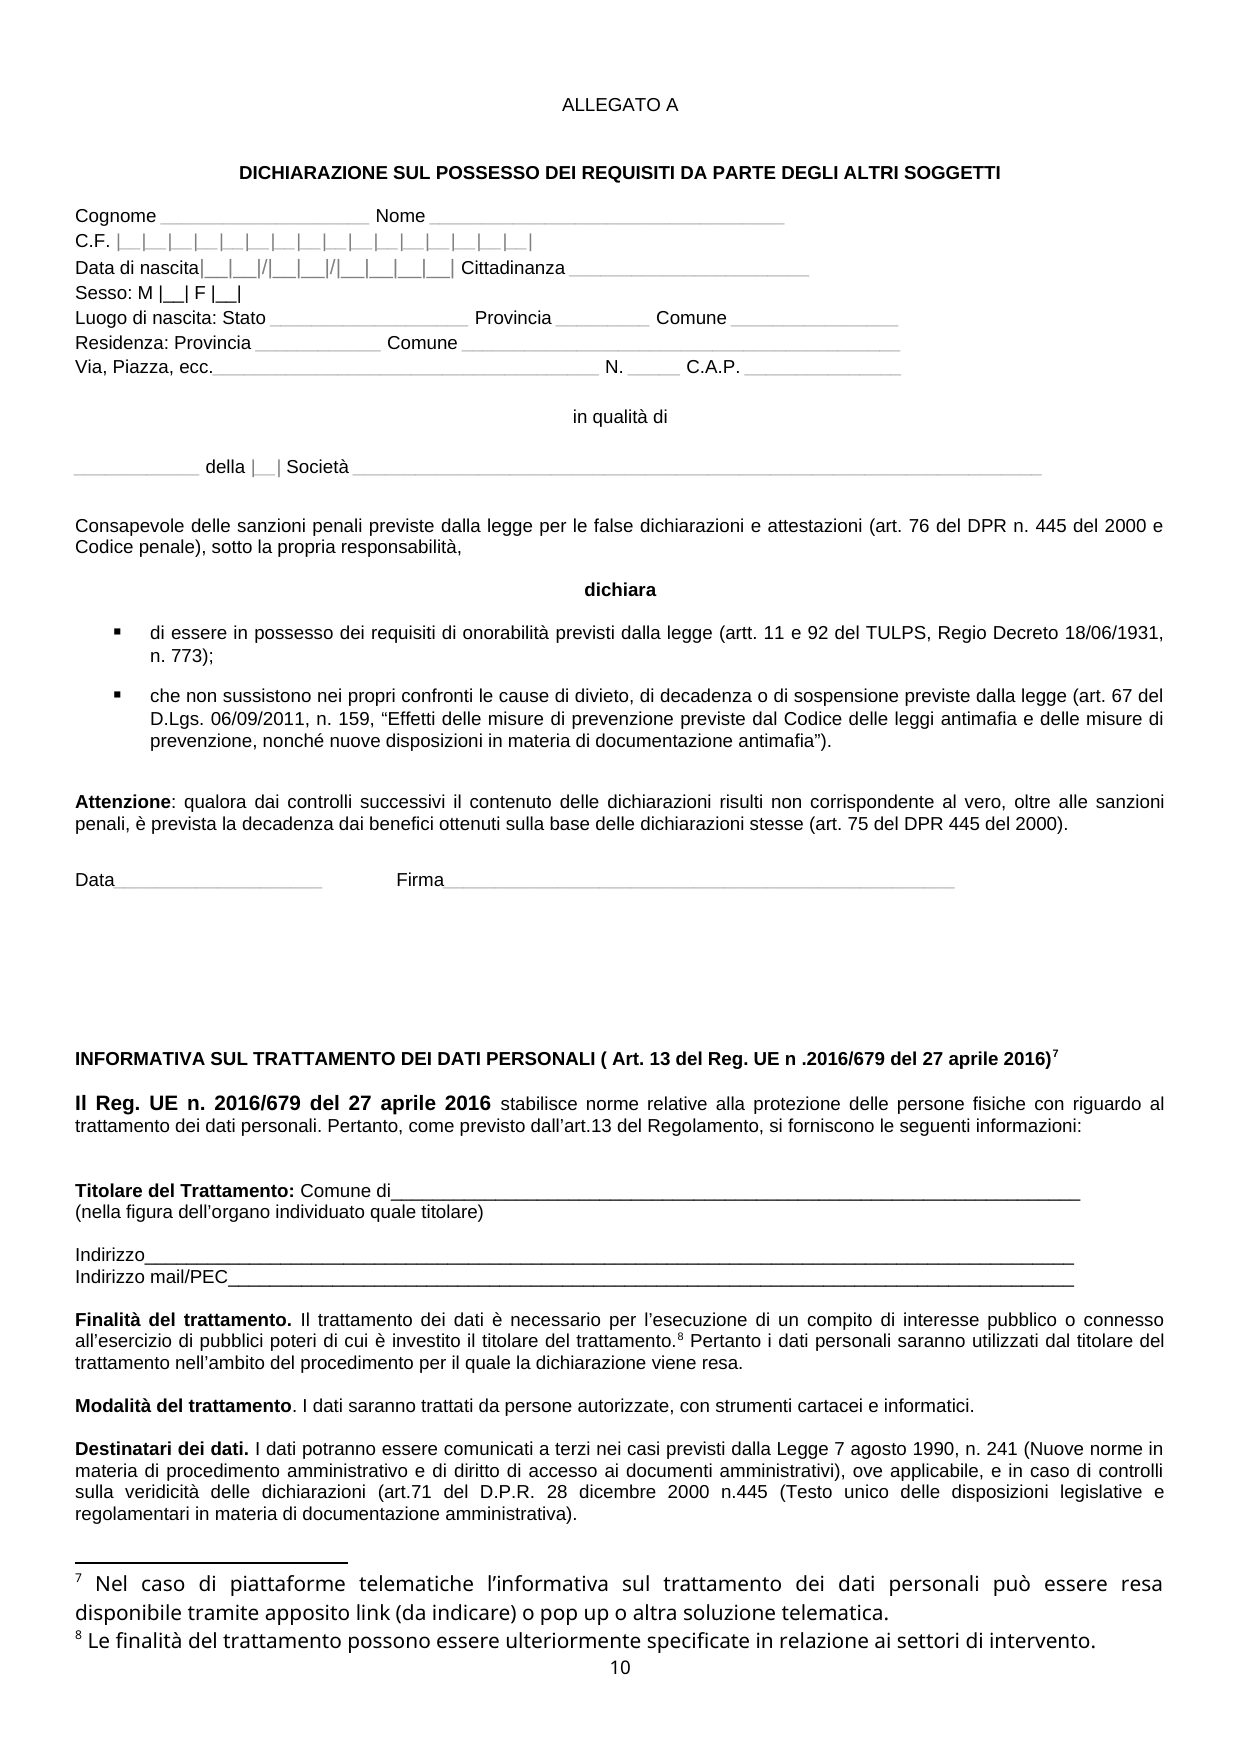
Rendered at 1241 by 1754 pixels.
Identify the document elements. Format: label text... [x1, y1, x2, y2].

text Consapevole delle sanzioni penali previste dalla legge per le false dichiarazioni e attestazioni (art. 76 del DPR n. 445 del 2000 e Codice penale), sotto la propria responsabilità, [75, 514, 1165, 557]
text ____________ della |__| Società __________________________________________________________________ [75, 456, 1165, 477]
list di essere in possesso dei requisiti di onorabilità previsti dalla legge (artt. 11 e 92 del TULPS, Regio Decreto 18/06/1931, n. 773); [112, 622, 1165, 667]
text Attenzione: qualora dai controlli successivi il contenuto delle dichiarazioni risulti non corrispondente al vero, oltre alle sanzioni penali, è prevista la decadenza dai benefici ottenuti sulla base delle dichiarazioni stesse (art. 75 del DPR 445 del 2000). [75, 791, 1165, 834]
text INFORMATIVA SUL TRATTAMENTO DEI DATI PERSONALI ( Art. 13 del Reg. UE n .2016/679 del 27 aprile 2016) [75, 1048, 1165, 1069]
text in qualità di [75, 406, 1165, 427]
text Data____________________ Firma_________________________________________________ [75, 868, 1165, 890]
text Indirizzo_________________________________________________________________________________________ [75, 1244, 1165, 1266]
text Data di nascita|__|__|/|__|__|/|__|__|__|__| Cittadinanza _______________________ [75, 254, 1165, 278]
text Modalità del trattamento. I dati saranno trattati da persone autorizzate, con strumenti cartacei e informatici. [75, 1395, 1165, 1417]
text Cognome ____________________ Nome __________________________________ [75, 205, 1165, 226]
list che non sussistono nei propri confronti le cause di divieto, di decadenza o di sospensione previste dalla legge (art. 67 del D.Lgs. 06/09/2011, n. 159, “Effetti delle misure di prevenzione previste dal Codice delle leggi antimafia e delle misure di prevenzione, nonché nuove disposizioni in materia di documentazione antimafia”). [112, 684, 1165, 752]
text (nella figura dell’organo individuato quale titolare) [75, 1201, 1165, 1222]
text Il Reg. UE n. 2016/679 del 27 aprile 2016 stabilisce norme relative alla protezione delle persone fisiche con riguardo al trattamento dei dati personali. Pertanto, come previsto dall’art.13 del Regolamento, si forniscono le seguenti informazioni: [75, 1091, 1165, 1136]
text Sesso: M |__| F |__| [75, 282, 1165, 303]
text Indirizzo mail/PEC_________________________________________________________________________________ [75, 1266, 1165, 1287]
text Finalità del trattamento. Il trattamento dei dati è necessario per l’esecuzione di un compito di interesse pubblico o connesso all’esercizio di pubblici poteri di cui è investito il titolare del trattamento. Pertanto i dati personali saranno utilizzati dal titolare del trattamento nell’ambito del procedimento per il quale la dichiarazione viene resa. [75, 1309, 1165, 1373]
text dichiara [75, 579, 1165, 601]
text DICHIARAZIONE SUL POSSESSO DEI REQUISITI DA PARTE DEGLI ALTRI SOGGETTI [75, 162, 1165, 183]
text Titolare del Trattamento: Comune di__________________________________________________________________ [75, 1179, 1165, 1201]
text Residenza: Provincia ____________ Comune __________________________________________ [75, 332, 1165, 353]
text ALLEGATO A [75, 94, 1165, 115]
text C.F. |__|__|__|__|__|__|__|__|__|__|__|__|__|__|__|__| [75, 230, 1165, 251]
text Via, Piazza, ecc._____________________________________ N. _____ C.A.P. _______________ [75, 356, 1165, 378]
text Luogo di nascita: Stato ___________________ Provincia _________ Comune ________________ [75, 307, 1165, 328]
text Destinatari dei dati. I dati potranno essere comunicati a terzi nei casi previsti dalla Legge 7 agosto 1990, n. 241 (Nuove norme in materia di procedimento amministrativo e di diritto di accesso ai documenti amministrativi), ove applicabile, e in caso di controlli sulla veridicità delle dichiarazioni (art.71 del D.P.R. 28 dicembre 2000 n.445 (Testo unico delle disposizioni legislative e regolamentari in materia di documentazione amministrativa). [75, 1438, 1165, 1524]
